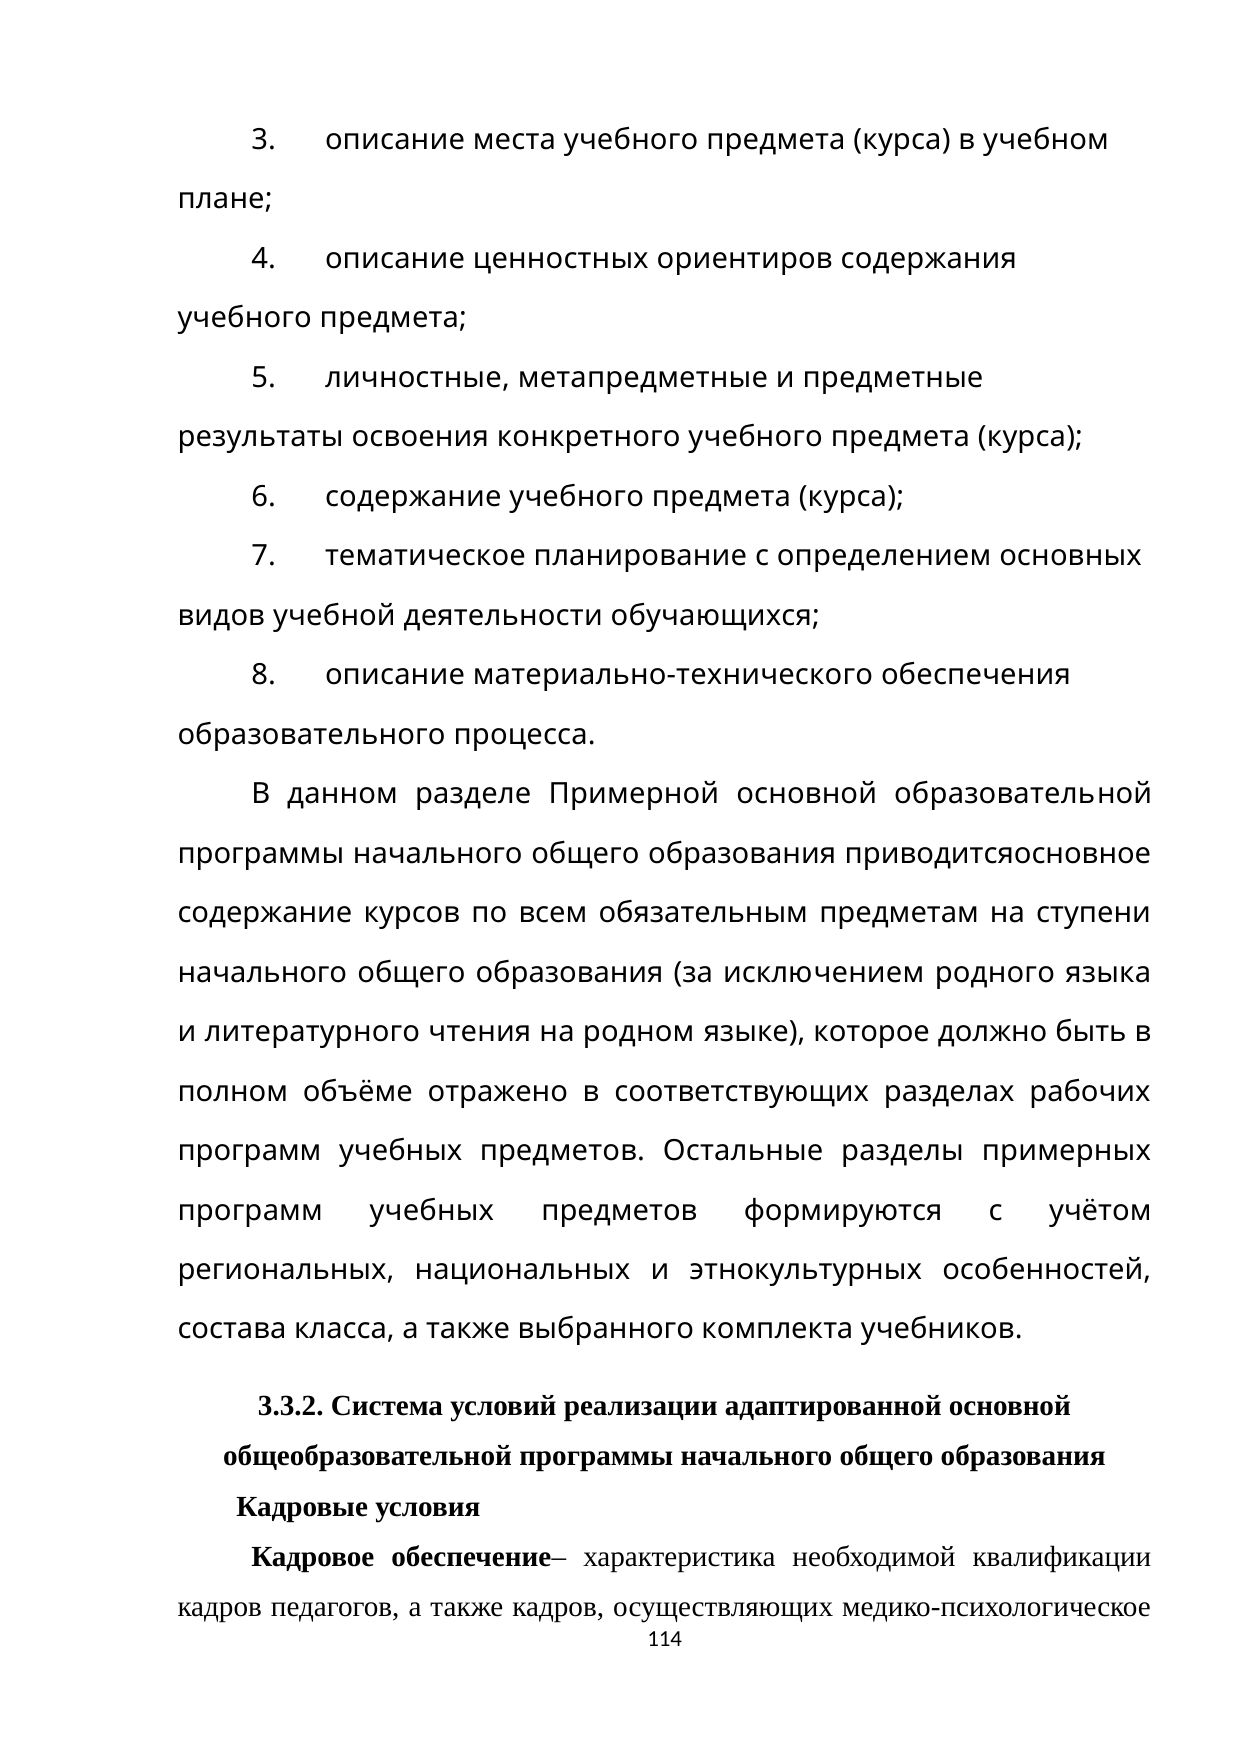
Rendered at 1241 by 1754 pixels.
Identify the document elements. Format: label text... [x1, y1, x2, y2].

list тематическое планирование с определением основных видов учебной деятельности обучающихся; [177, 534, 1152, 634]
list описание ценностных ориентиров содержания учебного предмета; [177, 237, 1152, 336]
list содержание учебного предмета (курса); [177, 475, 1152, 515]
text В данном разделе Примерной основной образовательной программы начального общего образования приводитсяосновное содержание курсов по всем обязательным предметам на ступени начального общего образования (за исключением родного языка и литературного чтения на родном языке), которое должно быть в полном объёме отражено в соответствующих разделах рабочих программ учебных предметов. Остальные разделы примерных программ учебных предметов формируются с учётом региональных, национальных и этнокультурных особенностей, состава класса, а также выбранного комплекта учебников. [177, 772, 1152, 1347]
list описание материально-технического обеспечения образовательного процесса. [177, 653, 1152, 753]
list личностные, метапредметные и предметные результаты освоения конкретного учебного предмета (курса); [177, 356, 1152, 455]
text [177, 1539, 1152, 1623]
text Кадровые условия [177, 1489, 1152, 1522]
subtitle 3.3.2. Система условий реализации адаптированной основной общеобразовательной программы начального общего образования [177, 1388, 1152, 1472]
list описание места учебного предмета (курса) в учебном плане; [177, 118, 1152, 217]
